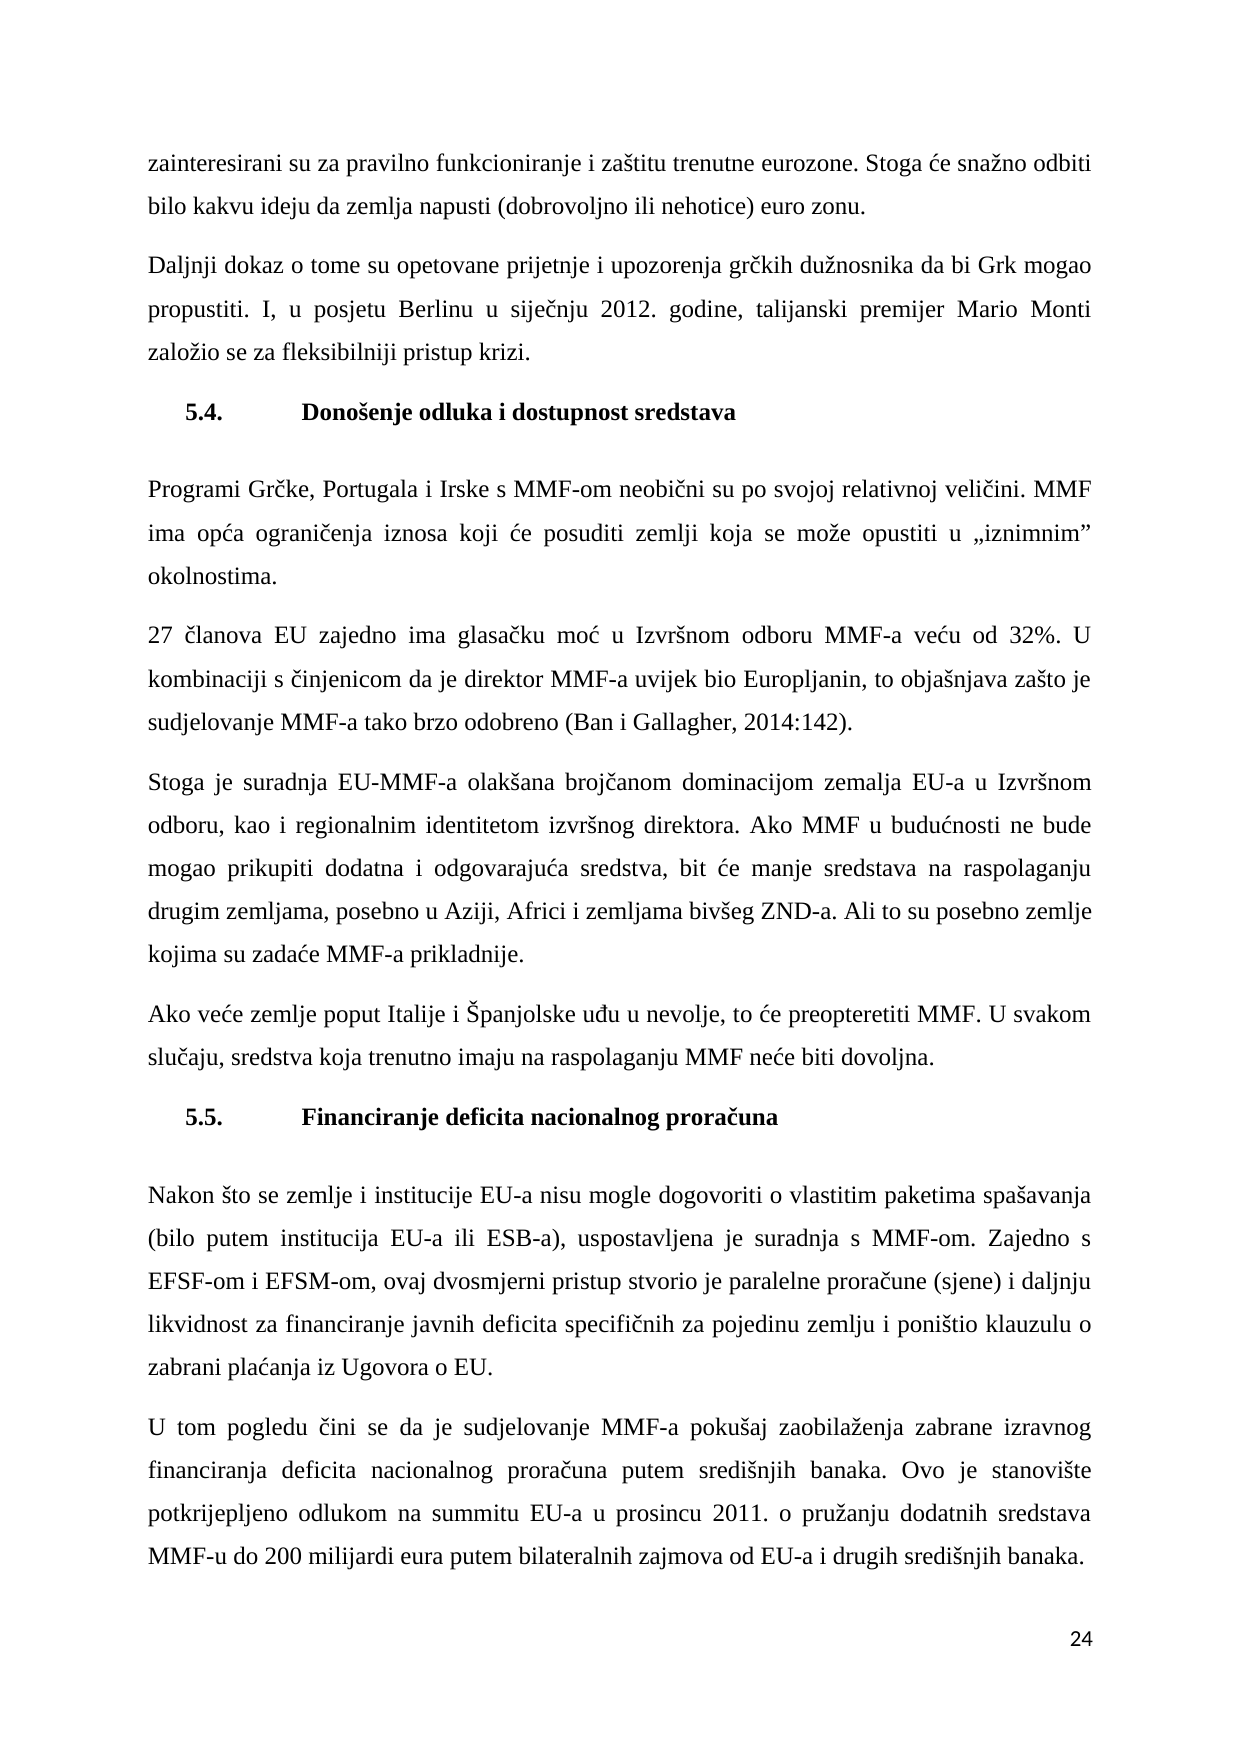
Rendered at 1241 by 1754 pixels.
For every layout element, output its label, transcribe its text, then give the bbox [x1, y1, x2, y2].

subtitle Donošenje odluka i dostupnost sredstava [185, 397, 1093, 425]
text Ako veće zemlje poput Italije i Španjolske uđu u nevolje, to će preopteretiti MMF. U svakom slučaju, sredstva koja trenutno imaju na raspolaganju MMF neće biti dovoljna. [148, 999, 1093, 1071]
text 27 članova EU zajedno ima glasačku moć u Izvršnom odboru MMF-a veću od 32%. U kombinaciji s činjenicom da je direktor MMF-a uvijek bio Europljanin, to objašnjava zašto je sudjelovanje MMF-a tako brzo odobreno (Ban i Gallagher, 2014:142). [148, 621, 1093, 736]
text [148, 148, 1093, 219]
text Stoga je suradnja EU-MMF-a olakšana brojčanom dominacijom zemalja EU-a u Izvršnom odboru, kao i regionalnim identitetom izvršnog direktora. Ako MMF u budućnosti ne bude mogao prikupiti dodatna i odgovarajuća sredstva, bit će manje sredstava na raspolaganju drugim zemljama, posebno u Aziji, Africi i zemljama bivšeg ZND-a. Ali to su posebno zemlje kojima su zadaće MMF-a prikladnije. [148, 767, 1093, 968]
text Programi Grčke, Portugala i Irske s MMF-om neobični su po svojoj relativnoj veličini. MMF ima opća ograničenja iznosa koji će posuditi zemlji koja se može opustiti u „iznimnim” okolnostima. [148, 474, 1093, 589]
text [148, 1412, 1093, 1570]
text Nakon što se zemlje i institucije EU-a nisu mogle dogovoriti o vlastitim paketima spašavanja (bilo putem institucija EU-a ili ESB-a), uspostavljena je suradnja s MMF-om. Zajedno s EFSF-om i EFSM-om, ovaj dvosmjerni pristup stvorio je paralelne proračune (sjene) i daljnju likvidnost za financiranje javnih deficita specifičnih za pojedinu zemlju i poništio klauzulu o zabrani plaćanja iz Ugovora o EU. [148, 1180, 1093, 1381]
subtitle Financiranje deficita nacionalnog proračuna [185, 1102, 1093, 1131]
text Daljnji dokaz o tome su opetovane prijetnje i upozorenja grčkih dužnosnika da bi Grk mogao propustiti. I, u posjetu Berlinu u siječnju 2012. godine, talijanski premijer Mario Monti založio se za fleksibilniji pristup krizi. [148, 251, 1093, 366]
